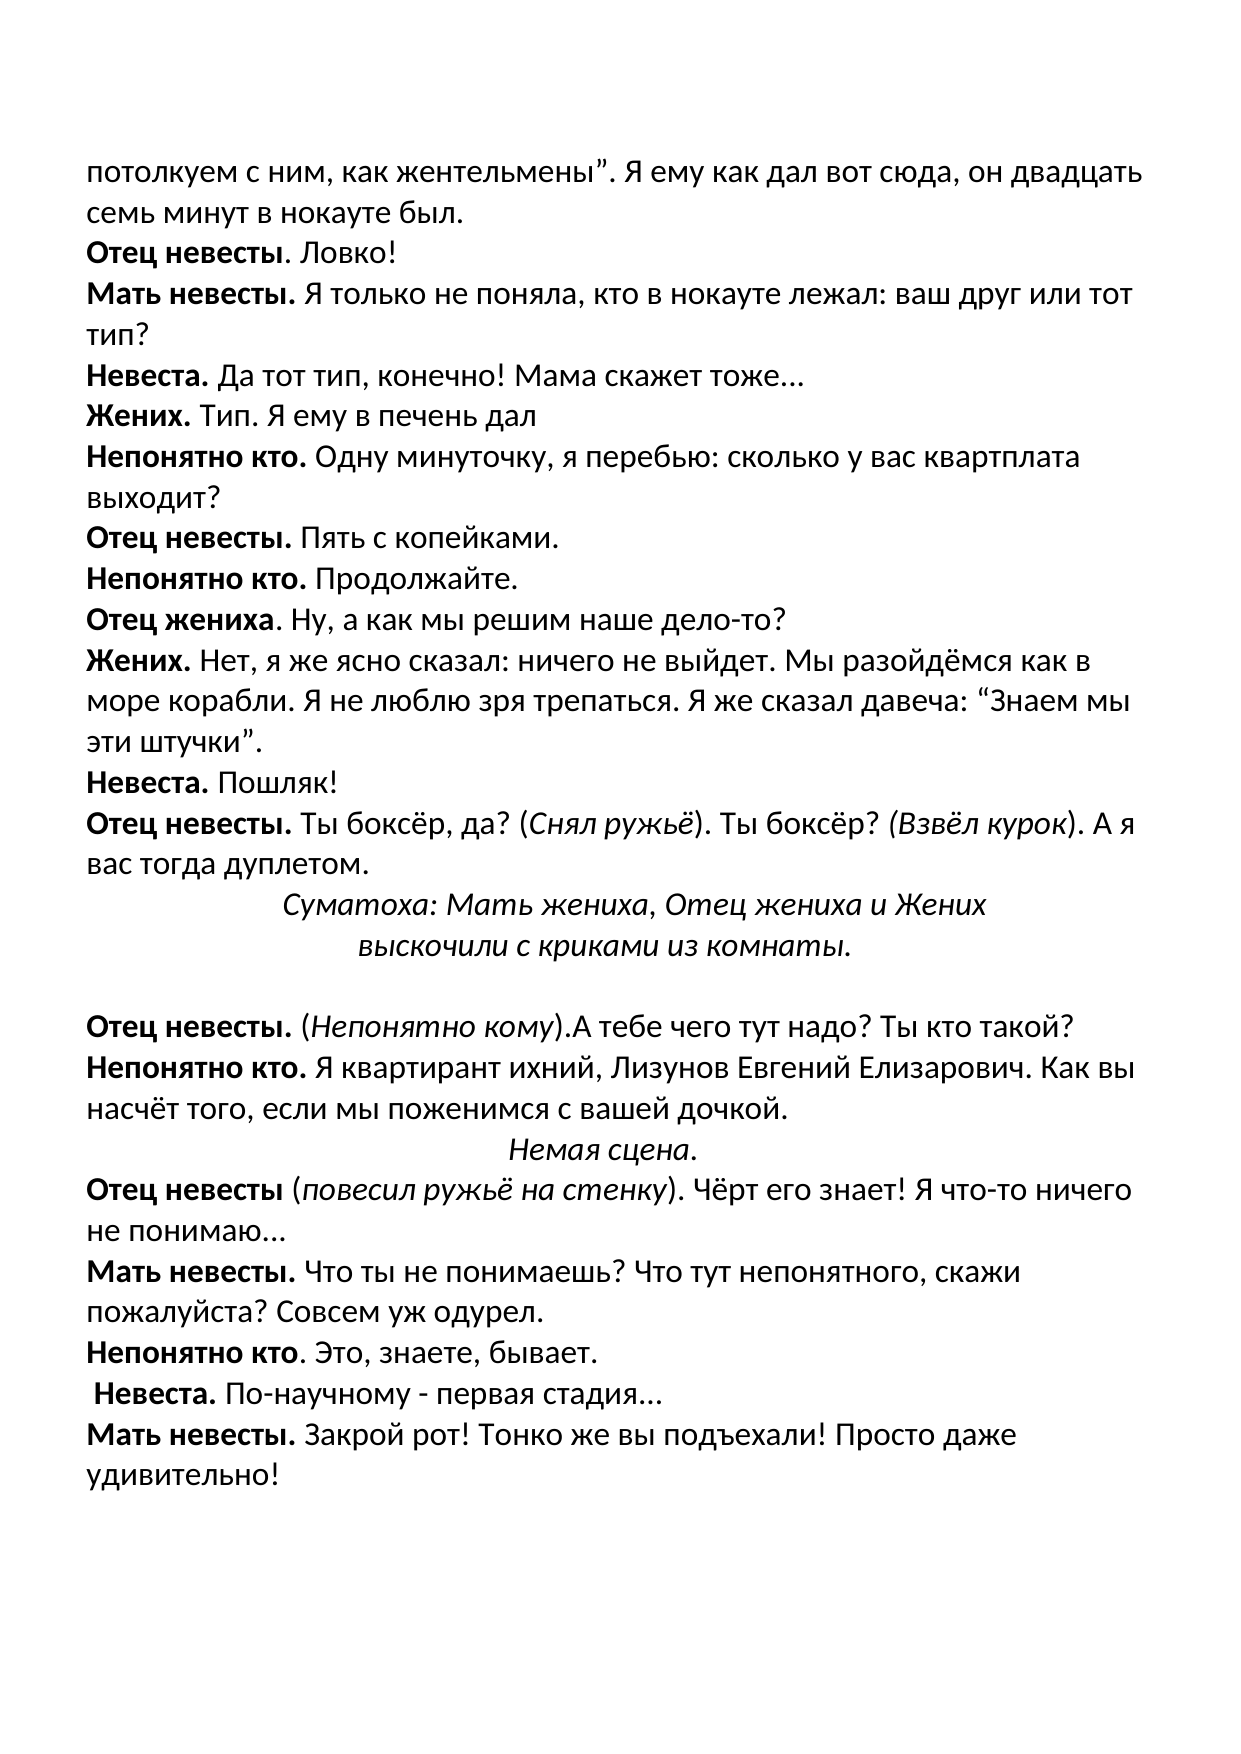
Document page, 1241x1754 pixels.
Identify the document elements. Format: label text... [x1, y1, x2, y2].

text Отец невесты (повесил ружьё на стенку). Чёрт его знает! Я что-то ничего не понимаю... [86, 1168, 1155, 1250]
text Отец невесты. (Непонятно кому).А тебе чего тут надо? Ты кто такой? [86, 1005, 1155, 1046]
text Отец невесты. Ловко! [86, 231, 1155, 272]
text Суматоха: Мать жениха, Отец жениха и Жених [86, 883, 1155, 924]
text Невеста. По-научному - первая стадия... [86, 1372, 1155, 1413]
text Отец невесты. Пять с копейками. [86, 517, 1155, 557]
text Мать невесты. Закрой рот! Тонко же вы подъехали! Просто даже удивительно! [86, 1413, 1155, 1494]
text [86, 150, 1155, 231]
text Невеста. Да тот тип, конечно! Мама скажет тоже... [86, 354, 1155, 394]
text Жених. Нет, я же ясно сказал: ничего не выйдет. Мы разойдёмся как в море корабли. Я не люблю зря трепаться. Я же сказал давеча: “Знаем мы эти штучки”. [86, 639, 1155, 761]
text Отец жениха. Ну, а как мы решим наше дело-то? [86, 598, 1155, 639]
text Мать невесты. Что ты не понимаешь? Что тут непонятного, скажи пожалуйста? Совсем уж одурел. [86, 1250, 1155, 1331]
text Непонятно кто. Это, знаете, бывает. [86, 1331, 1155, 1372]
text Непонятно кто. Я квартирант ихний, Лизунов Евгений Елизарович. Как вы насчёт того, если мы поженимся с вашей дочкой. [86, 1046, 1155, 1127]
text выскочили с криками из комнаты. [86, 924, 1155, 964]
text Невеста. Пошляк! [86, 761, 1155, 802]
text Жених. Тип. Я ему в печень дал [86, 394, 1155, 435]
text Непонятно кто. Одну минуточку, я перебью: сколько у вас квартплата выходит? [86, 435, 1155, 517]
text Отец невесты. Ты боксёр, да? (Снял ружьё). Ты боксёр? (Взвёл курок). А я вас тогда дуплетом. [86, 802, 1155, 883]
text Непонятно кто. Продолжайте. [86, 557, 1155, 598]
text Мать невесты. Я только не поняла, кто в нокауте лежал: ваш друг или тот тип? [86, 272, 1155, 354]
text Немая сцена. [86, 1127, 1155, 1168]
